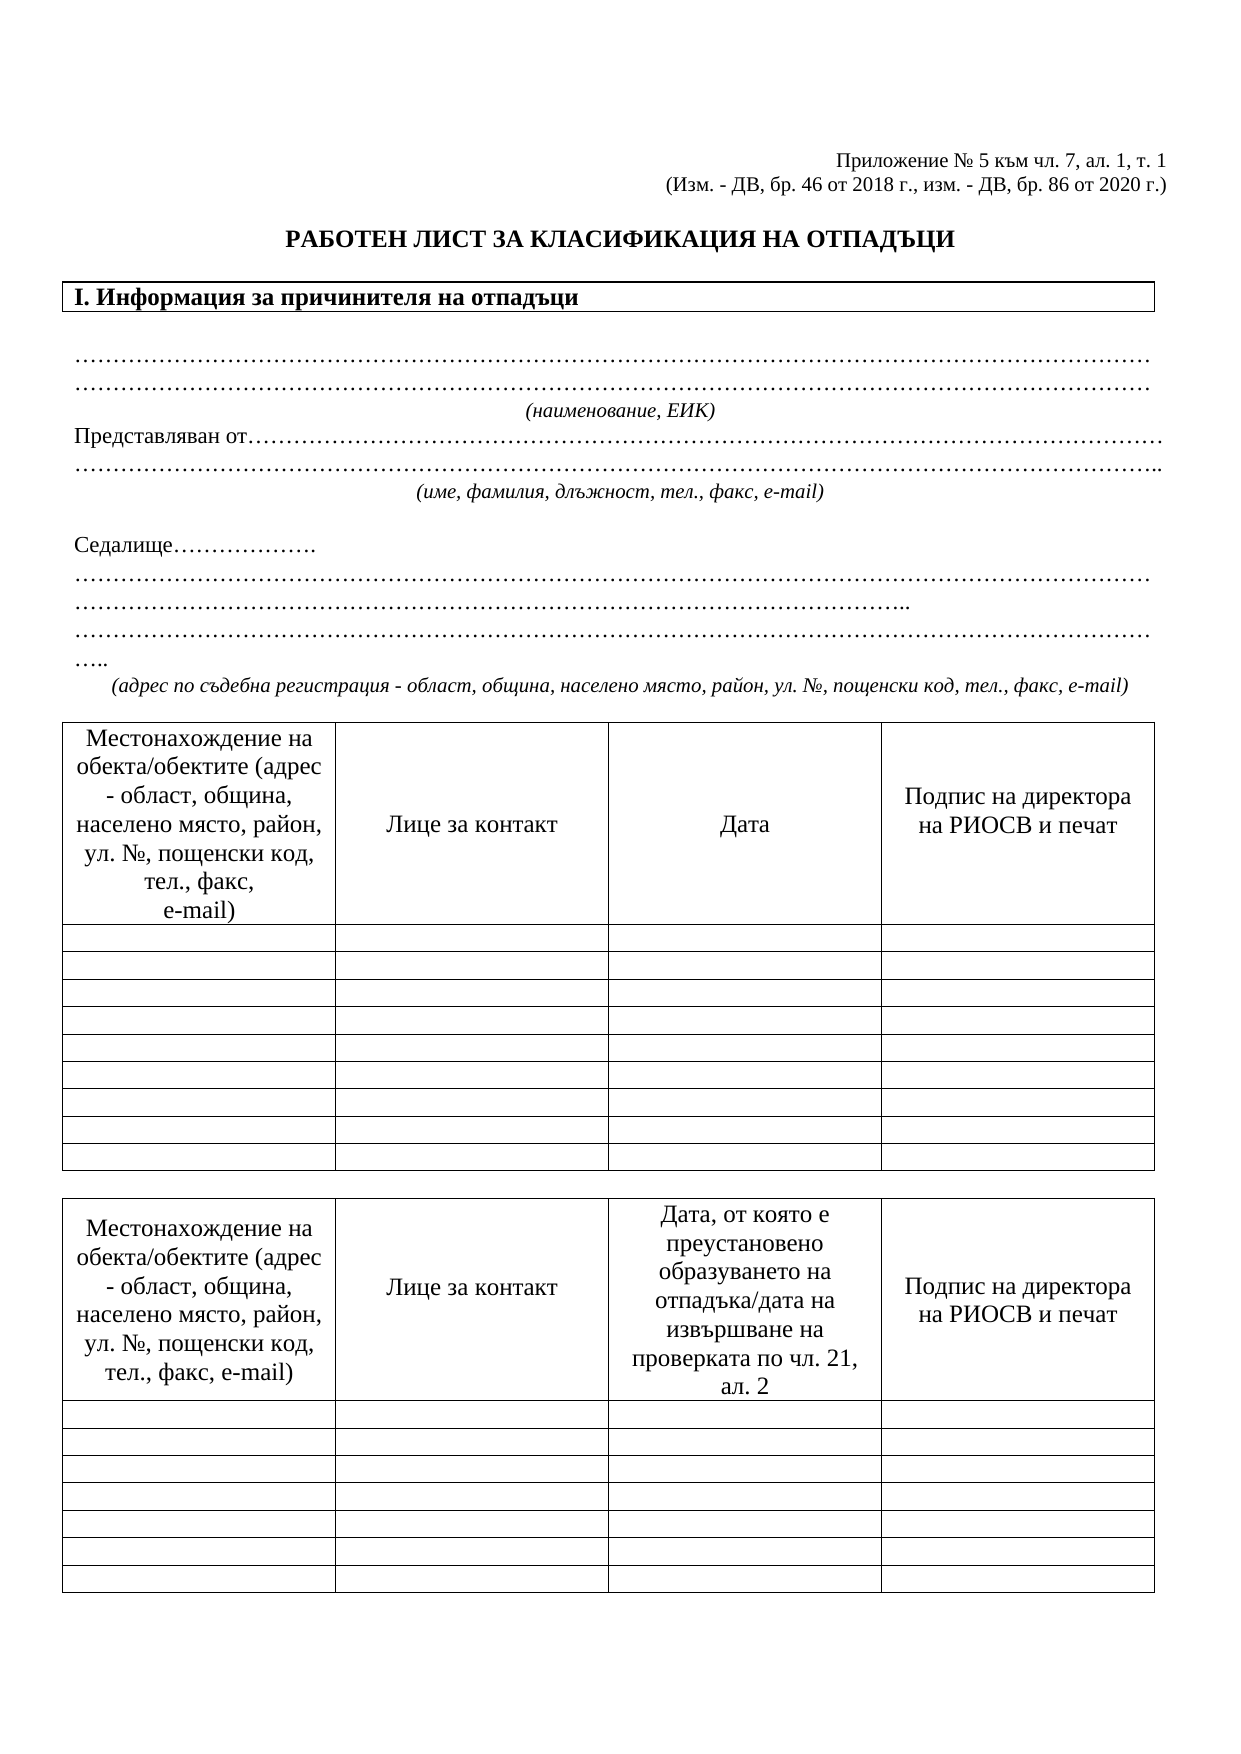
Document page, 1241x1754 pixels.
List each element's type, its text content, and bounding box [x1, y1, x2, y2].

table_cell [336, 952, 608, 979]
table_cell [336, 1007, 608, 1033]
table_cell [609, 1511, 881, 1537]
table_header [882, 1199, 1154, 1400]
table_cell [882, 1401, 1154, 1427]
table_cell [63, 1566, 335, 1592]
table_cell [336, 1511, 608, 1537]
table_cell [882, 1144, 1154, 1170]
table_cell [609, 1007, 881, 1033]
table_cell [882, 1117, 1154, 1143]
text (Изм. - ДВ, бр. 46 от 2018 г., изм. - ДВ, бр. 86 от 2020 г.) [74, 172, 1167, 196]
table_cell [63, 1062, 335, 1088]
table_cell [882, 1062, 1154, 1088]
table_header Подпис на директора на РИОСВ и печат [882, 723, 1154, 924]
table_cell [882, 1089, 1154, 1116]
table_cell [882, 925, 1154, 951]
table_cell [609, 1538, 881, 1564]
table_cell [63, 1429, 335, 1455]
table_cell [63, 980, 335, 1006]
table_cell [63, 1117, 335, 1143]
table_header Лице за контакт [336, 1199, 608, 1400]
table_cell [609, 952, 881, 979]
table_cell [882, 1007, 1154, 1033]
table_cell [609, 1062, 881, 1088]
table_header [63, 1199, 335, 1400]
table_cell [609, 1429, 881, 1455]
table_cell [63, 1538, 335, 1564]
table_cell [336, 1401, 608, 1427]
table_cell [609, 1456, 881, 1482]
table_cell [336, 1062, 608, 1088]
table_cell [336, 1483, 608, 1510]
table_cell [336, 1144, 608, 1170]
table_cell [882, 980, 1154, 1006]
table_header Дата, от която е преустановено образуването на отпадъка/дата на извършване на проверката по чл. 21, ал. 2 [609, 1199, 881, 1400]
text Седалище……………….……………………………………………………………………………………………………………………………………………………………………………………………………………………………..……………………………………………………………………………………………………………………………….. [74, 531, 1167, 671]
table_cell [63, 1511, 335, 1537]
table_cell [609, 980, 881, 1006]
table_cell [609, 1035, 881, 1061]
table_cell [609, 925, 881, 951]
table_cell [882, 1566, 1154, 1592]
table_cell [882, 1035, 1154, 1061]
table_cell [882, 1538, 1154, 1564]
table_cell [609, 1566, 881, 1592]
table_cell [63, 952, 335, 979]
table_cell [882, 952, 1154, 979]
table_cell [336, 925, 608, 951]
text Представляван от………………………………………………………………………………………………………… [74, 422, 1167, 448]
table_cell [63, 1089, 335, 1116]
table_header Дата [609, 723, 881, 924]
text …………………………………………………………………………………………………………………………….. [74, 450, 1167, 477]
table_cell [882, 1456, 1154, 1482]
table_cell [63, 1456, 335, 1482]
text Приложение № 5 към чл. 7, ал. 1, т. 1 [74, 148, 1167, 172]
table_cell [63, 1035, 335, 1061]
table_cell [882, 1483, 1154, 1510]
text (адрес по съдебна регистрация - област, община, населено място, район, ул. №, пощенски код, тел., факс, e-mail) [74, 673, 1167, 697]
table_header I. Информация за причинителя на отпадъци [63, 283, 1154, 311]
table_cell [336, 980, 608, 1006]
table_cell [63, 1483, 335, 1510]
table_cell [63, 1401, 335, 1427]
table_cell [336, 1089, 608, 1116]
table_header Местонахождение на обекта/обектите (адрес - област, община, населено място, район, ул. №, пощенски код, тел., факс, е-mail) [63, 723, 335, 924]
text (наименование, ЕИК) [74, 398, 1167, 422]
table_cell [336, 1456, 608, 1482]
table_cell [609, 1089, 881, 1116]
table_header Лице за контакт [336, 723, 608, 924]
table_cell [336, 1117, 608, 1143]
table_cell [609, 1144, 881, 1170]
table_cell [63, 1007, 335, 1033]
table_cell [609, 1117, 881, 1143]
text РАБОТЕН ЛИСТ ЗА КЛАСИФИКАЦИЯ НА ОТПАДЪЦИ [74, 224, 1167, 253]
table_cell [336, 1035, 608, 1061]
table_cell [63, 925, 335, 951]
table_cell [336, 1566, 608, 1592]
table_cell [336, 1538, 608, 1564]
text ………………………………………………………………………………………………………………………………………………………………………………………………………………………………………………………… [74, 341, 1167, 396]
table_cell [882, 1429, 1154, 1455]
table_cell [609, 1401, 881, 1427]
table_cell [336, 1429, 608, 1455]
text (име, фамилия, длъжност, тел., факс, e-mail) [74, 479, 1167, 503]
table_cell [63, 1144, 335, 1170]
table_cell [882, 1511, 1154, 1537]
table_cell [609, 1483, 881, 1510]
